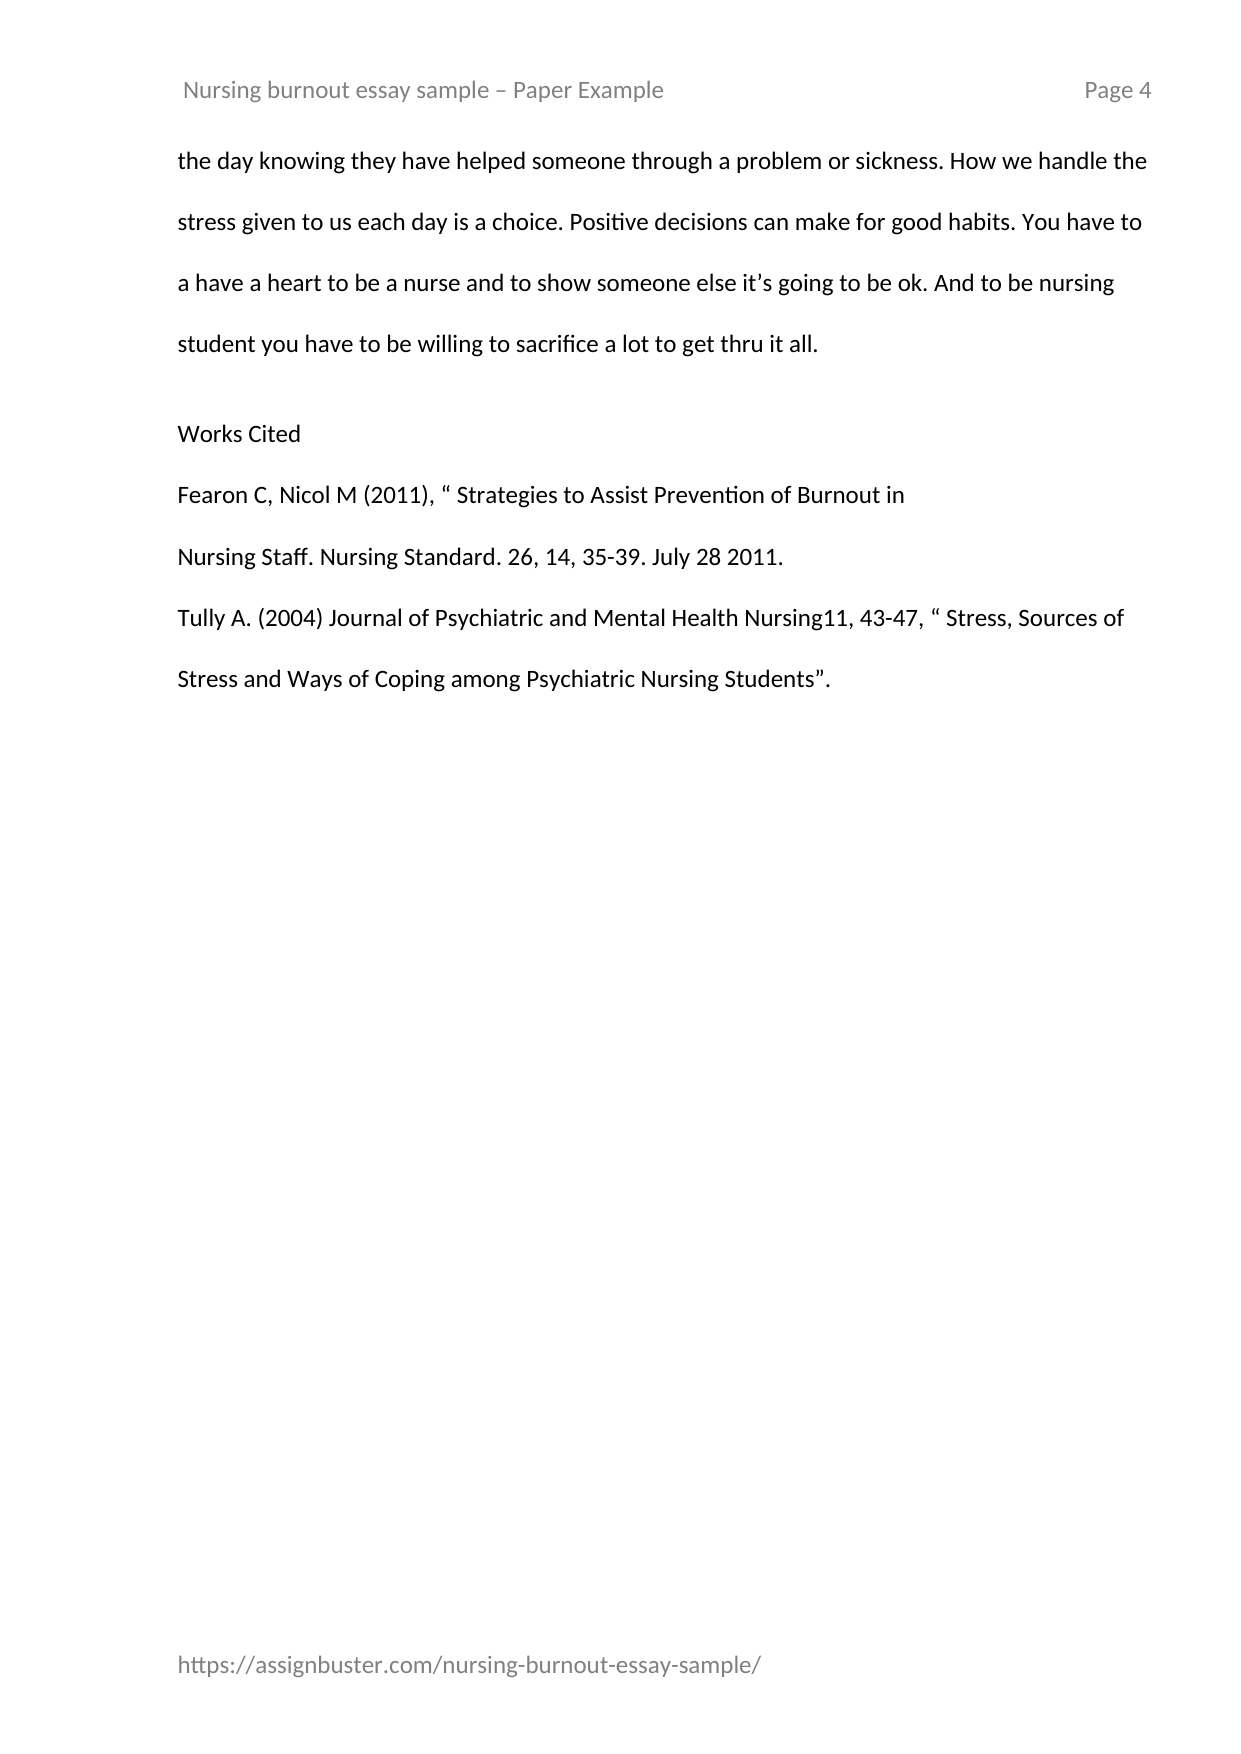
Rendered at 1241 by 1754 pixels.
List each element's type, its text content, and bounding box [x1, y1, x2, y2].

text Works Cited Fearon C, Nicol M (2011), “ Strategies to Assist Prevention of Burnout in Nursing Staff. Nursing Standard. 26, 14, 35-39. July 28 2011. Tully A. (2004) Journal of Psychiatric and Mental Health Nursing11, 43-47, “ Stress, Sources of Stress and Ways of Coping among Psychiatric Nursing Students”. [177, 419, 1152, 693]
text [177, 145, 1152, 359]
